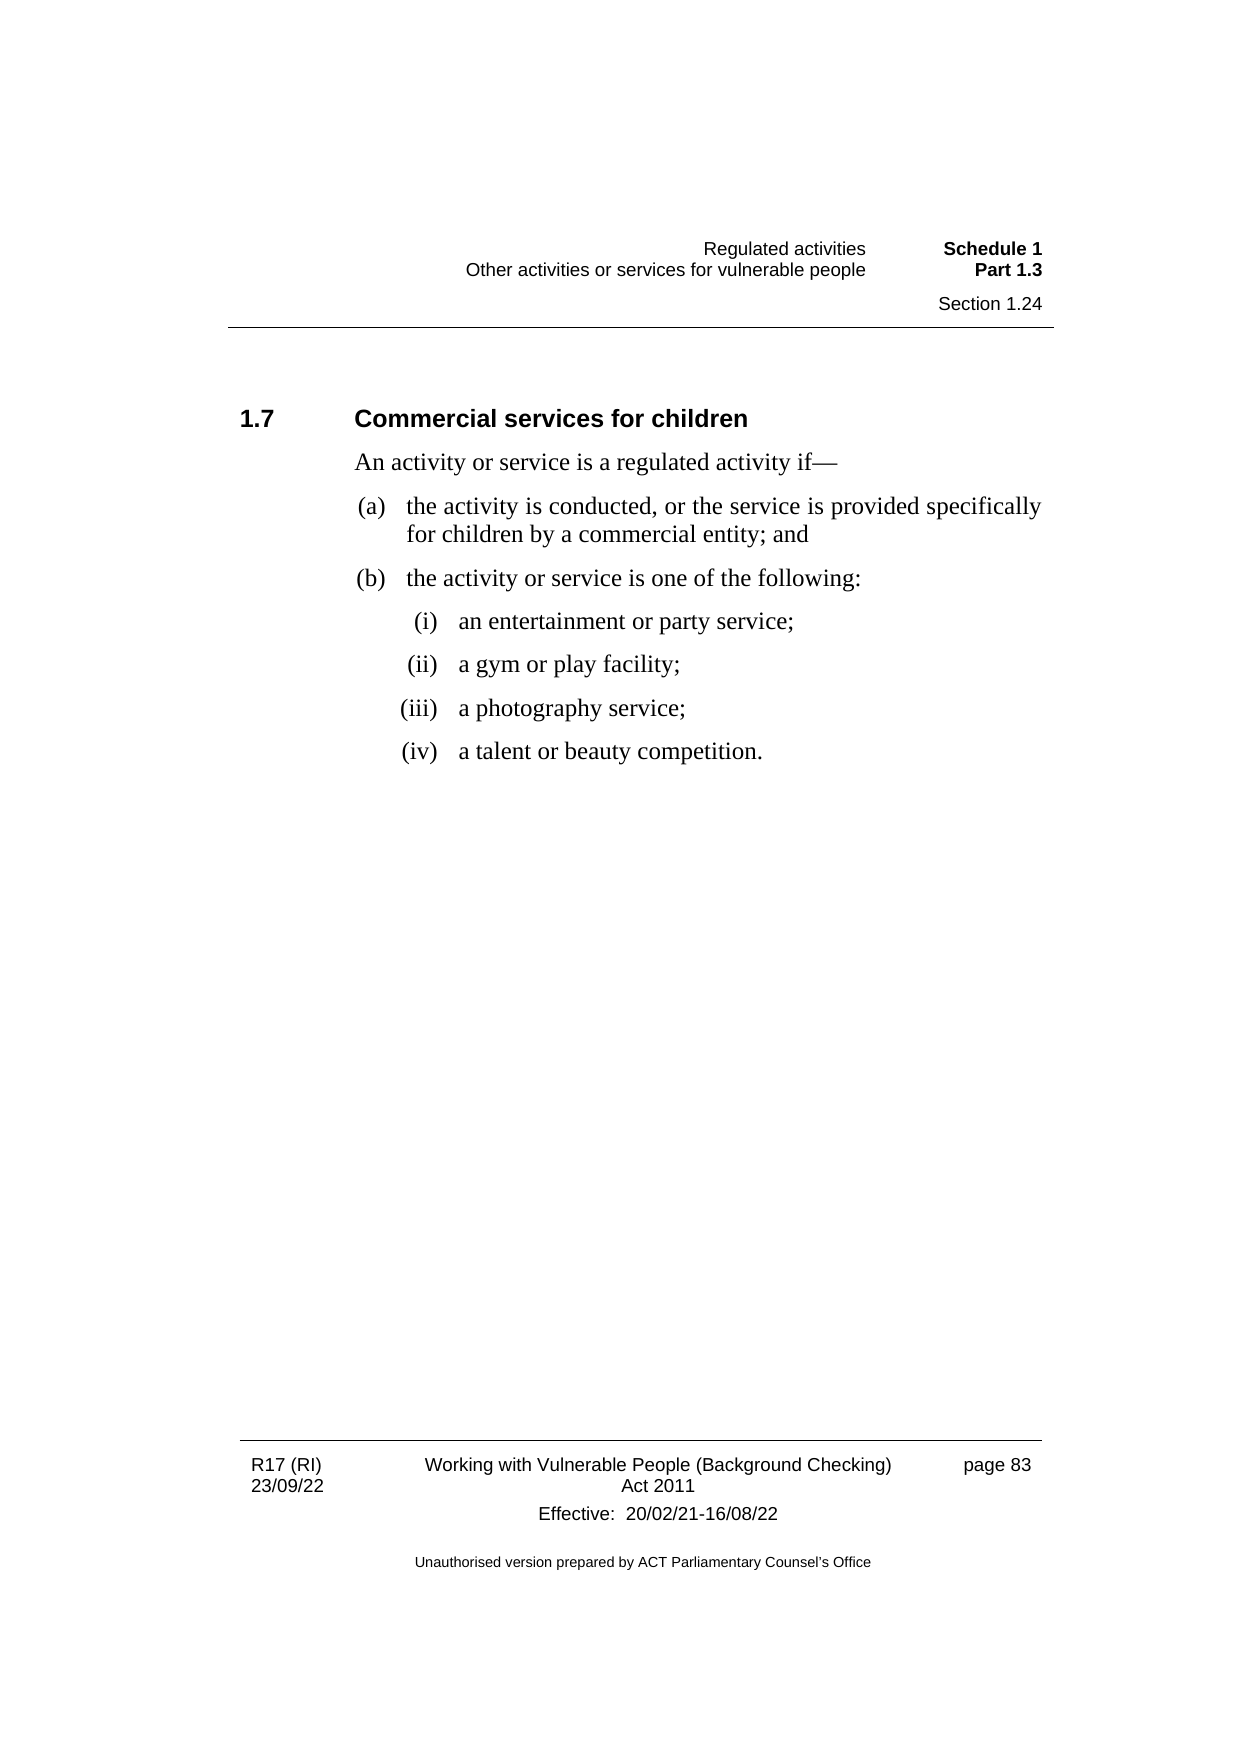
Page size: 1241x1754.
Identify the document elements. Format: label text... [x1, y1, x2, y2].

text An activity or service is a regulated activity if— [354, 447, 1042, 476]
text (i) an entertainment or party service; [239, 606, 1042, 635]
text (b) the activity or service is one of the following: [239, 563, 1042, 592]
text (iii) a photography service; [239, 693, 1042, 722]
text (a) the activity is conducted, or the service is provided specifically for children by a commercial entity; and [239, 491, 1042, 548]
subtitle 1.7 Commercial services for children [239, 404, 1042, 433]
text (ii) a gym or play facility; [239, 649, 1042, 678]
text (iv) a talent or beauty competition. [239, 736, 1042, 765]
